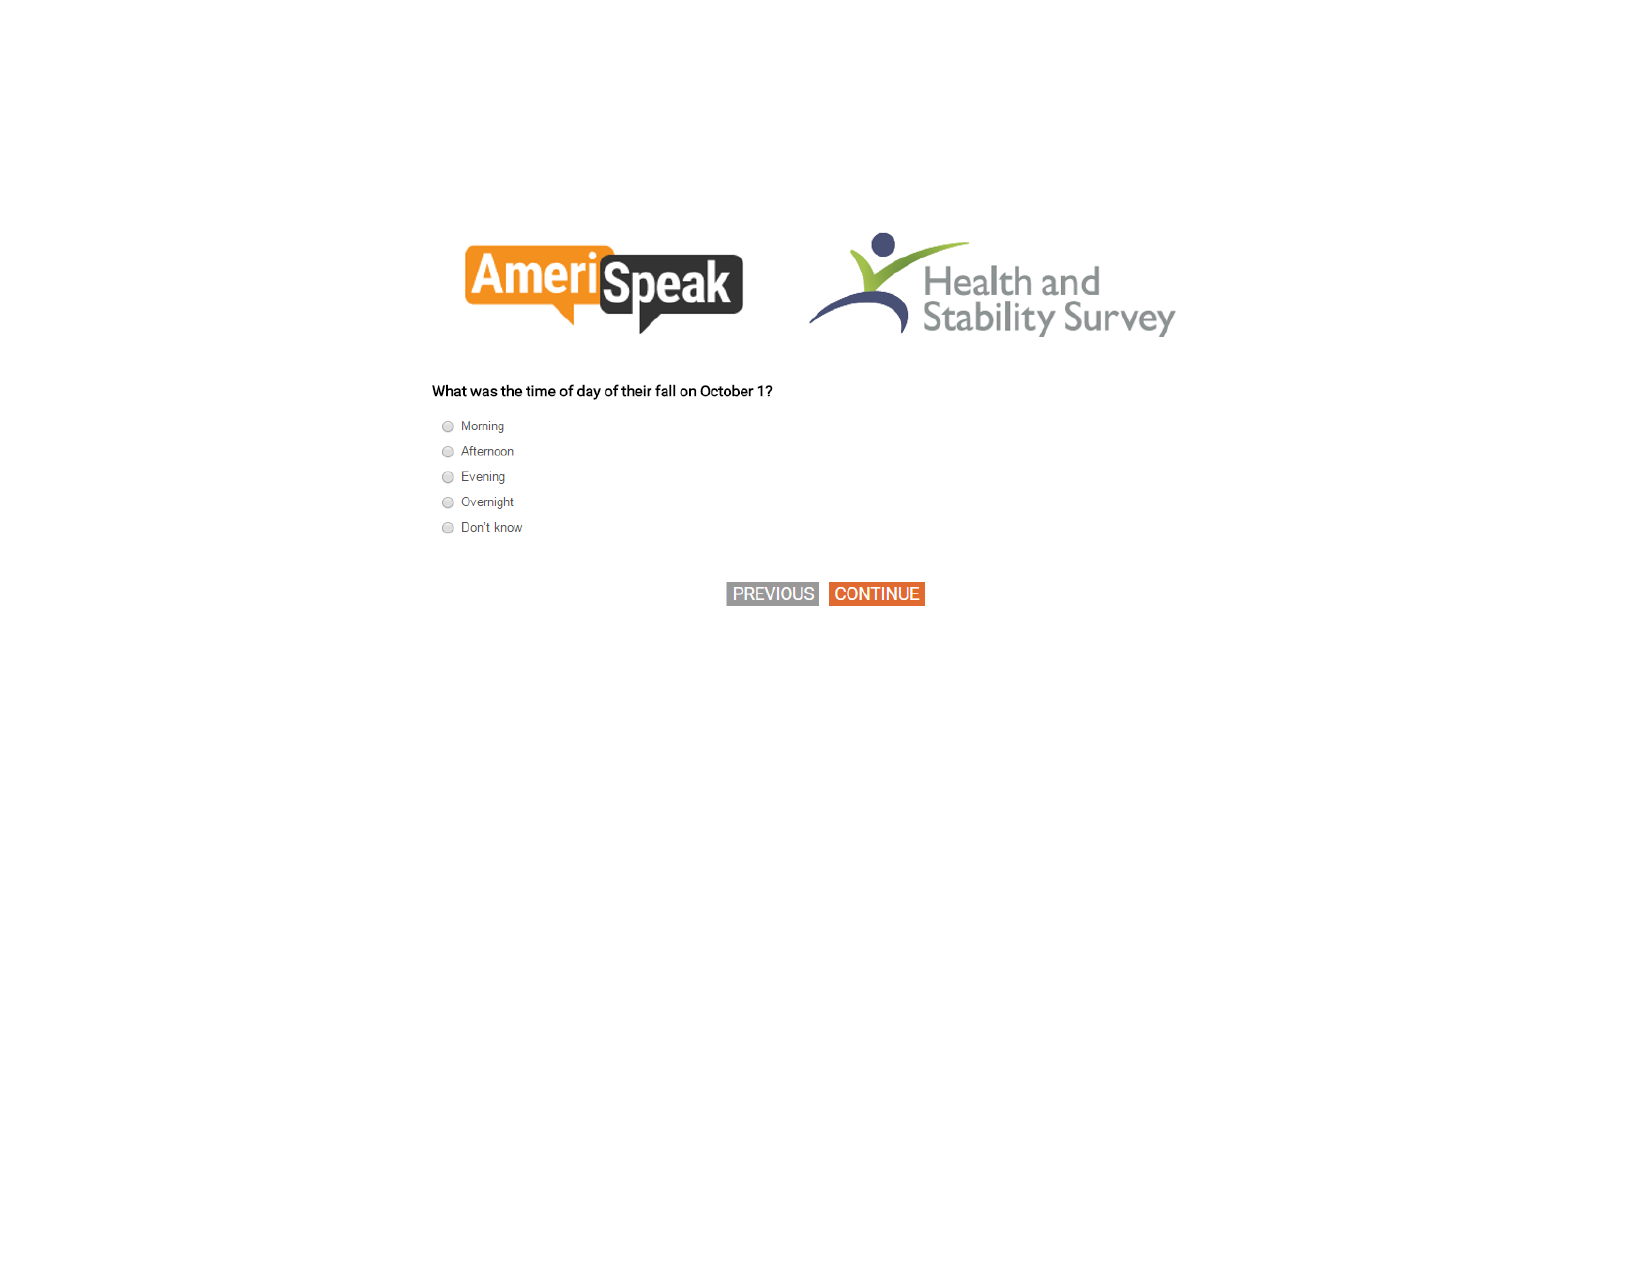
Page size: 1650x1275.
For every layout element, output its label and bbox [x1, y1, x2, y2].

picture [150, 196, 1500, 945]
